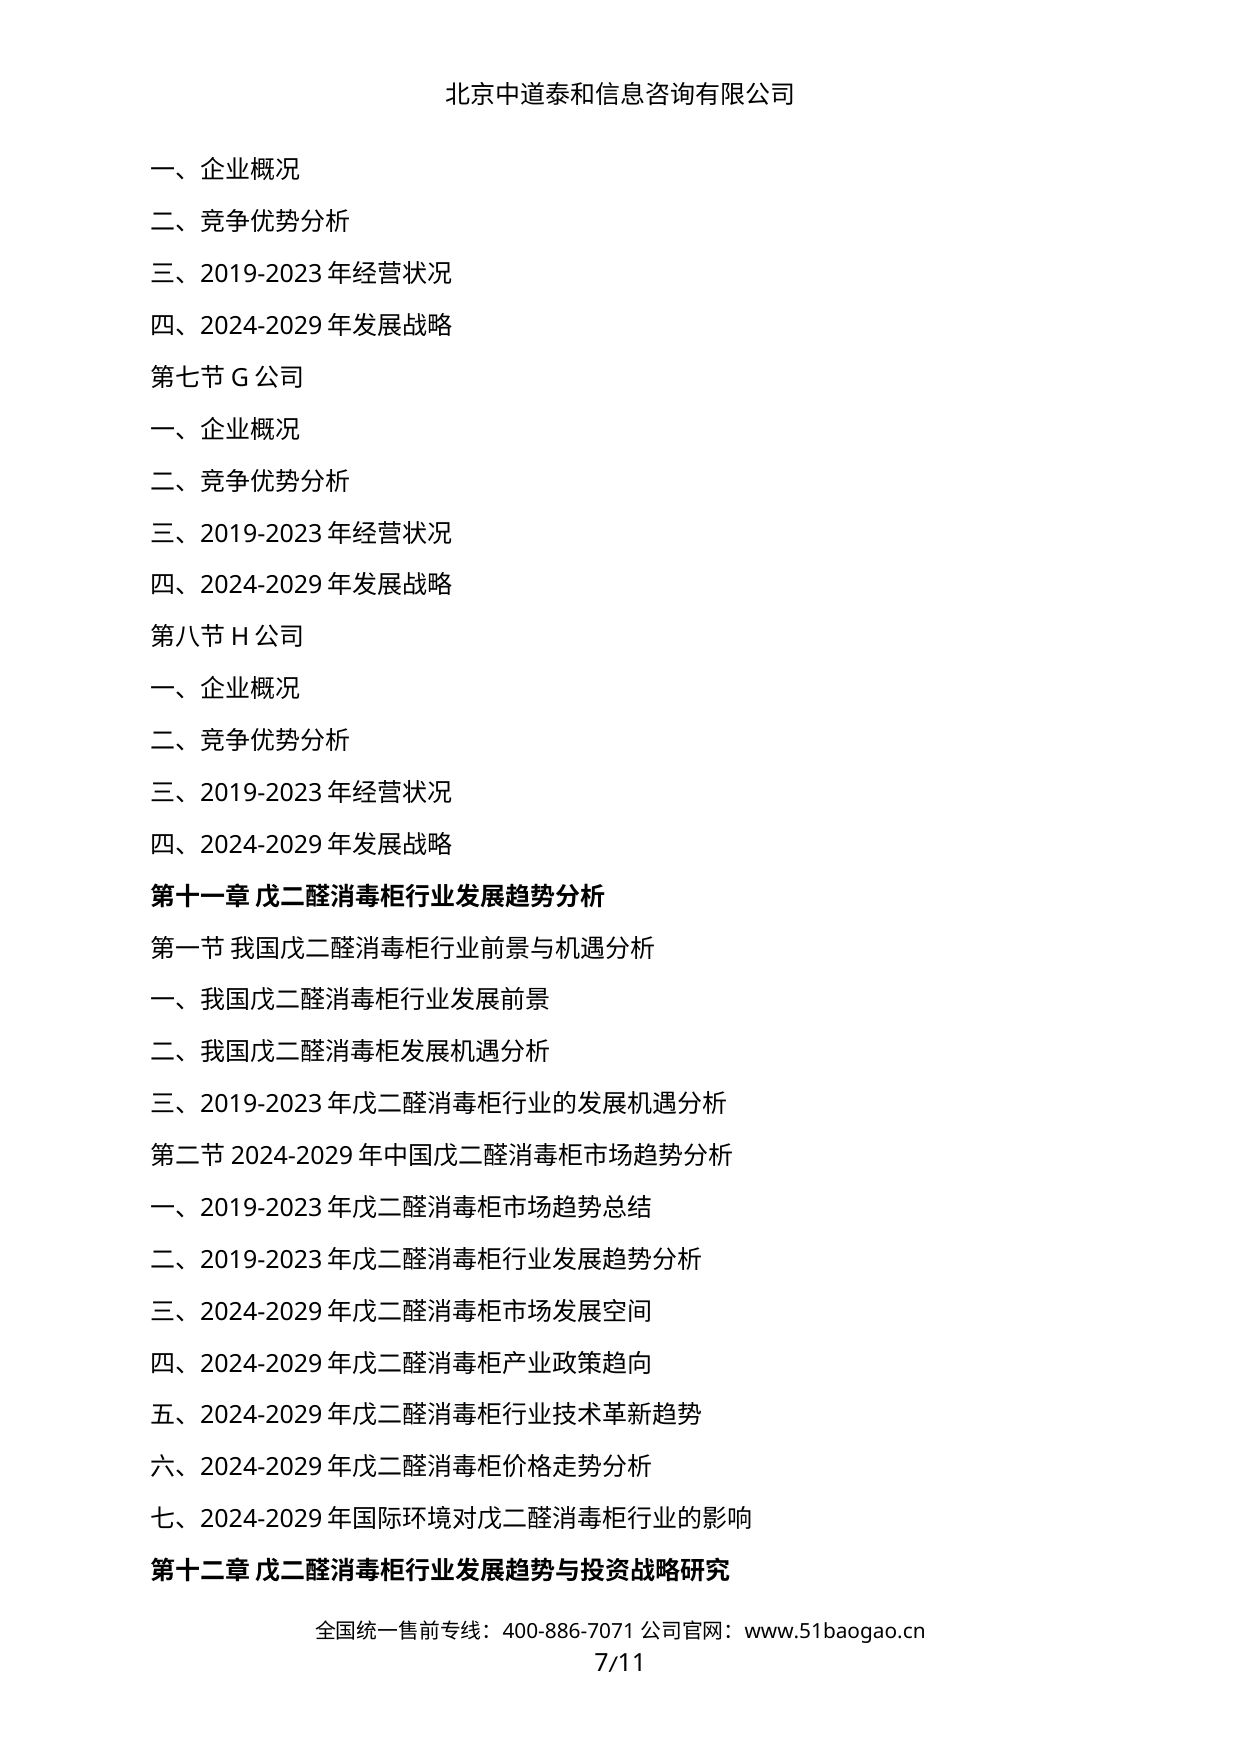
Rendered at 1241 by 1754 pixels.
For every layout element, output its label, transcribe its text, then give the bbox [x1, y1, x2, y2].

text 第二节 2024-2029年中国戊二醛消毒柜市场趋势分析 [150, 1136, 1090, 1172]
text 二、竞争优势分析 [150, 202, 1090, 238]
text 二、竞争优势分析 [150, 721, 1090, 757]
text 三、2024-2029年戊二醛消毒柜市场发展空间 [150, 1291, 1090, 1327]
text 四、2024-2029年发展战略 [150, 306, 1090, 342]
text 第七节 G公司 [150, 357, 1090, 394]
text 一、企业概况 [150, 150, 1090, 186]
text 四、2024-2029年发展战略 [150, 565, 1090, 601]
text 五、2024-2029年戊二醛消毒柜行业技术革新趋势 [150, 1395, 1090, 1431]
text 一、企业概况 [150, 669, 1090, 705]
text 三、2019-2023年经营状况 [150, 513, 1090, 549]
text 一、企业概况 [150, 409, 1090, 446]
text 四、2024-2029年戊二醛消毒柜产业政策趋向 [150, 1343, 1090, 1379]
text 六、2024-2029年戊二醛消毒柜价格走势分析 [150, 1447, 1090, 1483]
text 二、竞争优势分析 [150, 461, 1090, 497]
text 二、我国戊二醛消毒柜发展机遇分析 [150, 1032, 1090, 1068]
text 一、我国戊二醛消毒柜行业发展前景 [150, 980, 1090, 1016]
text 第一节 我国戊二醛消毒柜行业前景与机遇分析 [150, 928, 1090, 964]
text 四、2024-2029年发展战略 [150, 824, 1090, 861]
text 第十二章 戊二醛消毒柜行业发展趋势与投资战略研究 [150, 1551, 1090, 1587]
text 第八节 H公司 [150, 617, 1090, 653]
text 三、2019-2023年戊二醛消毒柜行业的发展机遇分析 [150, 1084, 1090, 1120]
text 二、2019-2023年戊二醛消毒柜行业发展趋势分析 [150, 1239, 1090, 1276]
text 一、2019-2023年戊二醛消毒柜市场趋势总结 [150, 1187, 1090, 1224]
text 三、2019-2023年经营状况 [150, 772, 1090, 809]
text 七、2024-2029年国际环境对戊二醛消毒柜行业的影响 [150, 1499, 1090, 1535]
text 第十一章 戊二醛消毒柜行业发展趋势分析 [150, 876, 1090, 912]
text 三、2019-2023年经营状况 [150, 254, 1090, 290]
